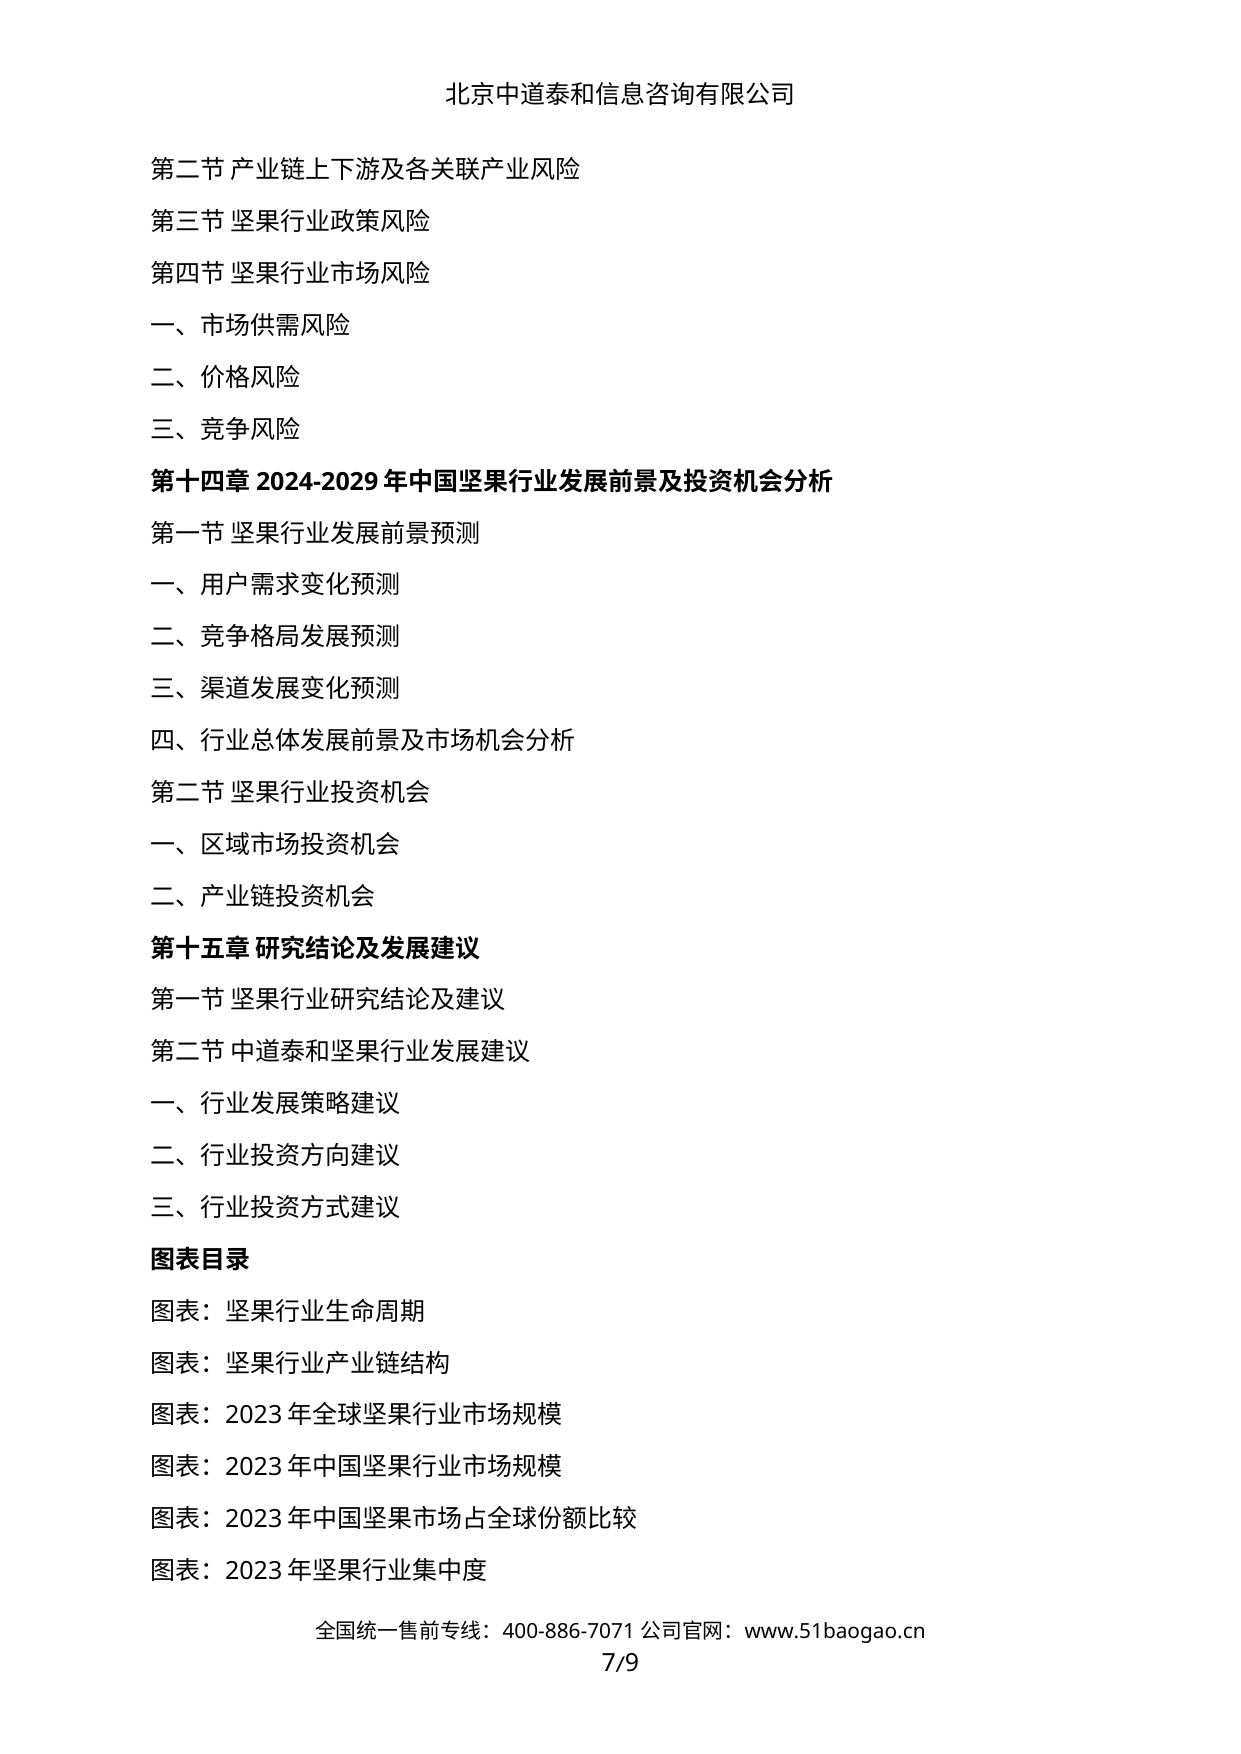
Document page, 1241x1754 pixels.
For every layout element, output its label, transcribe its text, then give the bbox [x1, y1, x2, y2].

text 三、行业投资方式建议 [150, 1187, 1090, 1224]
text 二、竞争格局发展预测 [150, 617, 1090, 653]
text 第二节 坚果行业投资机会 [150, 772, 1090, 809]
text 图表：2023年全球坚果行业市场规模 [150, 1395, 1090, 1431]
text 第一节 坚果行业研究结论及建议 [150, 980, 1090, 1016]
text 图表：坚果行业产业链结构 [150, 1343, 1090, 1379]
text 一、用户需求变化预测 [150, 565, 1090, 601]
text 图表：2023年中国坚果行业市场规模 [150, 1447, 1090, 1483]
text 第二节 产业链上下游及各关联产业风险 [150, 150, 1090, 186]
text 三、竞争风险 [150, 409, 1090, 446]
text 第二节 中道泰和坚果行业发展建议 [150, 1032, 1090, 1068]
text 一、市场供需风险 [150, 306, 1090, 342]
text 二、产业链投资机会 [150, 876, 1090, 912]
text 三、渠道发展变化预测 [150, 669, 1090, 705]
text 第四节 坚果行业市场风险 [150, 254, 1090, 290]
text 图表目录 [150, 1239, 1090, 1276]
text 二、行业投资方向建议 [150, 1136, 1090, 1172]
text 第三节 坚果行业政策风险 [150, 202, 1090, 238]
text 二、价格风险 [150, 357, 1090, 394]
text 图表：坚果行业生命周期 [150, 1291, 1090, 1327]
text 图表：2023年坚果行业集中度 [150, 1551, 1090, 1587]
text 第一节 坚果行业发展前景预测 [150, 513, 1090, 549]
text 一、行业发展策略建议 [150, 1084, 1090, 1120]
text 四、行业总体发展前景及市场机会分析 [150, 721, 1090, 757]
text 第十五章 研究结论及发展建议 [150, 928, 1090, 964]
text 一、区域市场投资机会 [150, 824, 1090, 861]
text 图表：2023年中国坚果市场占全球份额比较 [150, 1499, 1090, 1535]
text 第十四章 2024-2029年中国坚果行业发展前景及投资机会分析 [150, 461, 1090, 497]
